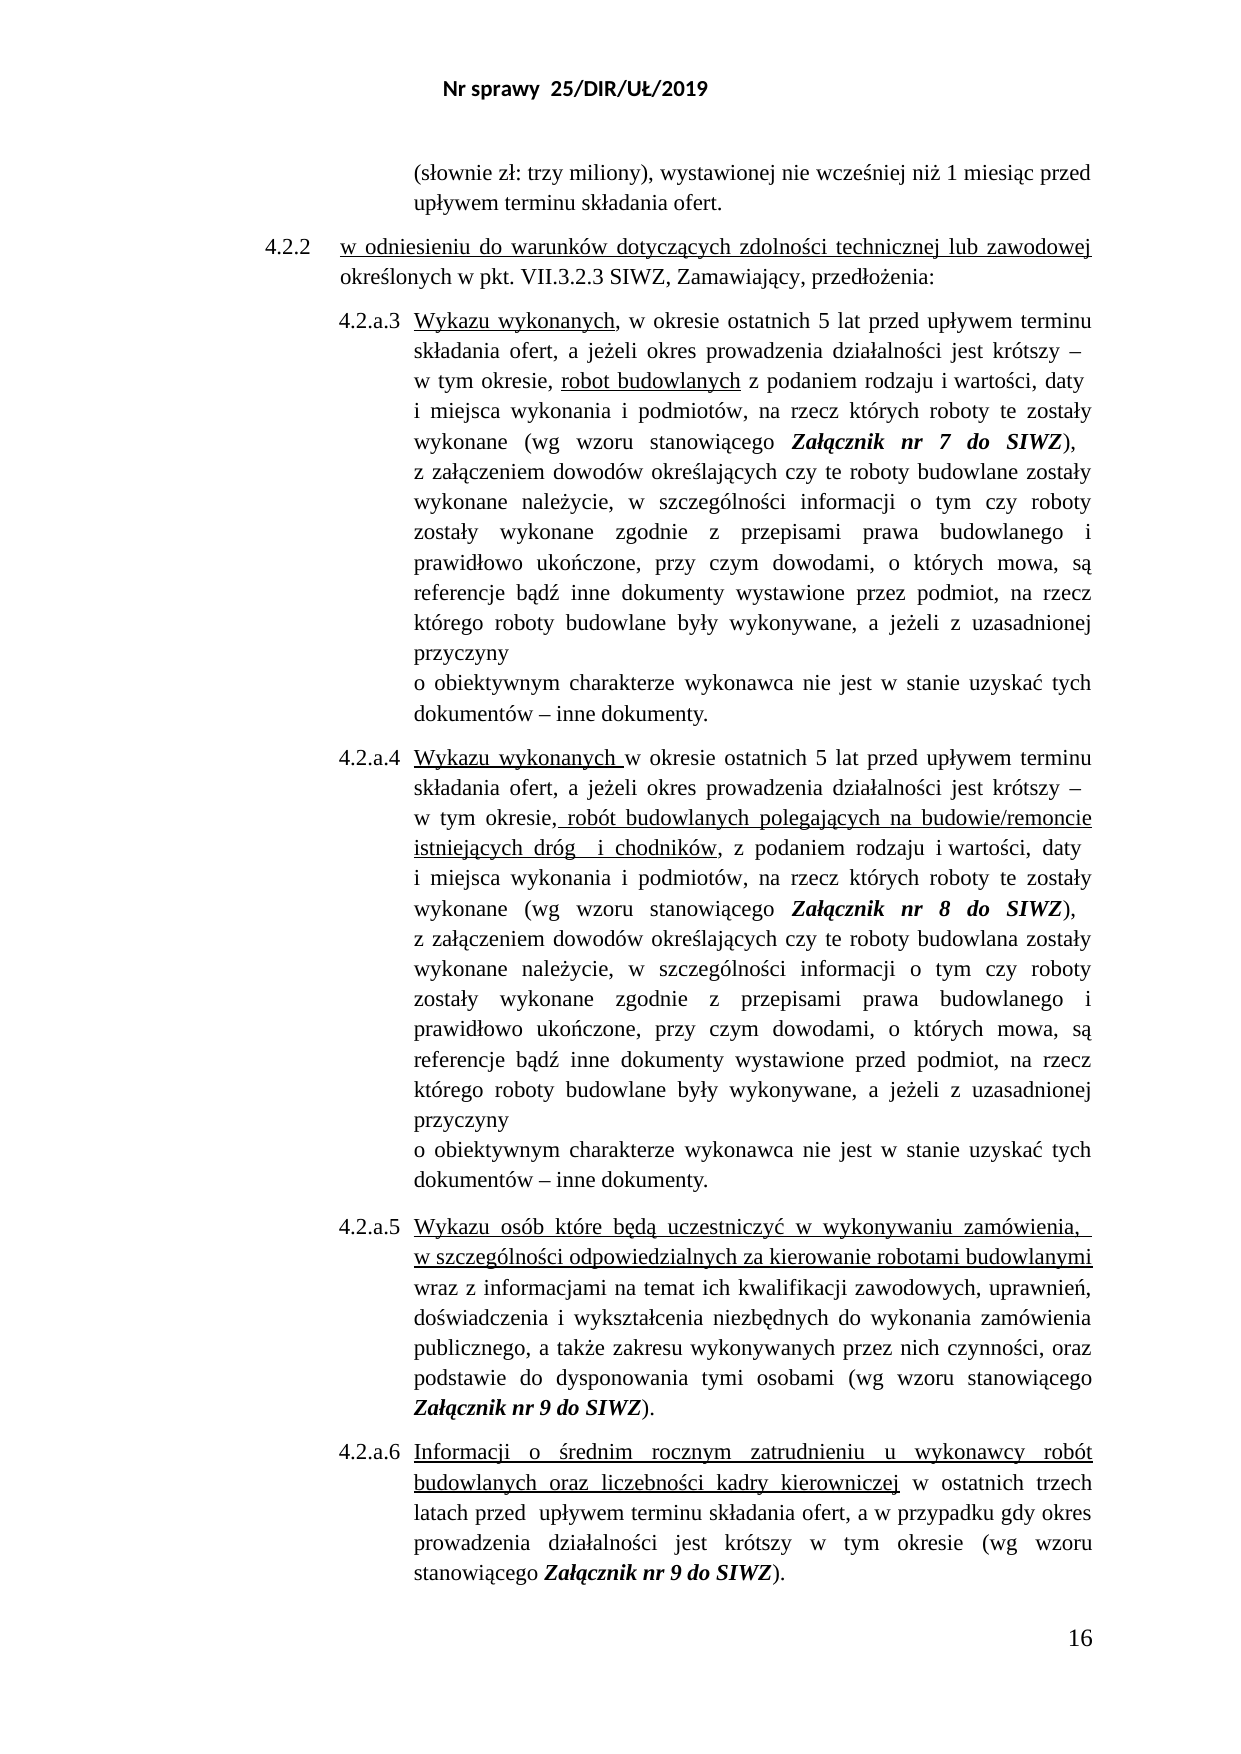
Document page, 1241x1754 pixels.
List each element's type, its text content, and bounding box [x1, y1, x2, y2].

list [338, 159, 1092, 215]
list Wykazu wykonanych, w okresie ostatnich 5 lat przed upływem terminu składania ofert, a jeżeli okres prowadzenia działalności jest krótszy – w tym okresie, robot budowlanych z podaniem rodzaju i wartości, daty i miejsca wykonania i podmiotów, na rzecz których roboty te zostały wykonane (wg wzoru stanowiącego Załącznik nr 7 do SIWZ), z załączeniem dowodów określających czy te roboty budowlane zostały wykonane należycie, w szczególności informacji o tym czy roboty zostały wykonane zgodnie z przepisami prawa budowlanego i prawidłowo ukończone, przy czym dowodami, o których mowa, są referencje bądź inne dokumenty wystawione przez podmiot, na rzecz którego roboty budowlane były wykonywane, a jeżeli z uzasadnionej przyczyny o obiektywnym charakterze wykonawca nie jest w stanie uzyskać tych dokumentów – inne dokumenty. [338, 307, 1092, 726]
list w odniesieniu do warunków dotyczących zdolności technicznej lub zawodowej określonych w pkt. VII.3.2.3 SIWZ, Zamawiający, przedłożenia: [265, 233, 1092, 289]
list Wykazu osób które będą uczestniczyć w wykonywaniu zamówienia, w szczególności odpowiedzialnych za kierowanie robotami budowlanymi wraz z informacjami na temat ich kwalifikacji zawodowych, uprawnień, doświadczenia i wykształcenia niezbędnych do wykonania zamówienia publicznego, a także zakresu wykonywanych przez nich czynności, oraz podstawie do dysponowania tymi osobami (wg wzoru stanowiącego Załącznik nr 9 do SIWZ). [338, 1213, 1092, 1421]
list Informacji o średnim rocznym zatrudnieniu u wykonawcy robót budowlanych oraz liczebności kadry kierowniczej w ostatnich trzech latach przed upływem terminu składania ofert, a w przypadku gdy okres prowadzenia działalności jest krótszy w tym okresie (wg wzoru stanowiącego Załącznik nr 9 do SIWZ). [338, 1438, 1092, 1586]
list Wykazu wykonanych w okresie ostatnich 5 lat przed upływem terminu składania ofert, a jeżeli okres prowadzenia działalności jest krótszy – w tym okresie, robót budowlanych polegających na budowie/remoncie istniejących dróg i chodników, z podaniem rodzaju i wartości, daty i miejsca wykonania i podmiotów, na rzecz których roboty te zostały wykonane (wg wzoru stanowiącego Załącznik nr 8 do SIWZ), z załączeniem dowodów określających czy te roboty budowlana zostały wykonane należycie, w szczególności informacji o tym czy roboty zostały wykonane zgodnie z przepisami prawa budowlanego i prawidłowo ukończone, przy czym dowodami, o których mowa, są referencje bądź inne dokumenty wystawione przed podmiot, na rzecz którego roboty budowlane były wykonywane, a jeżeli z uzasadnionej przyczyny o obiektywnym charakterze wykonawca nie jest w stanie uzyskać tych dokumentów – inne dokumenty. [338, 744, 1092, 1193]
